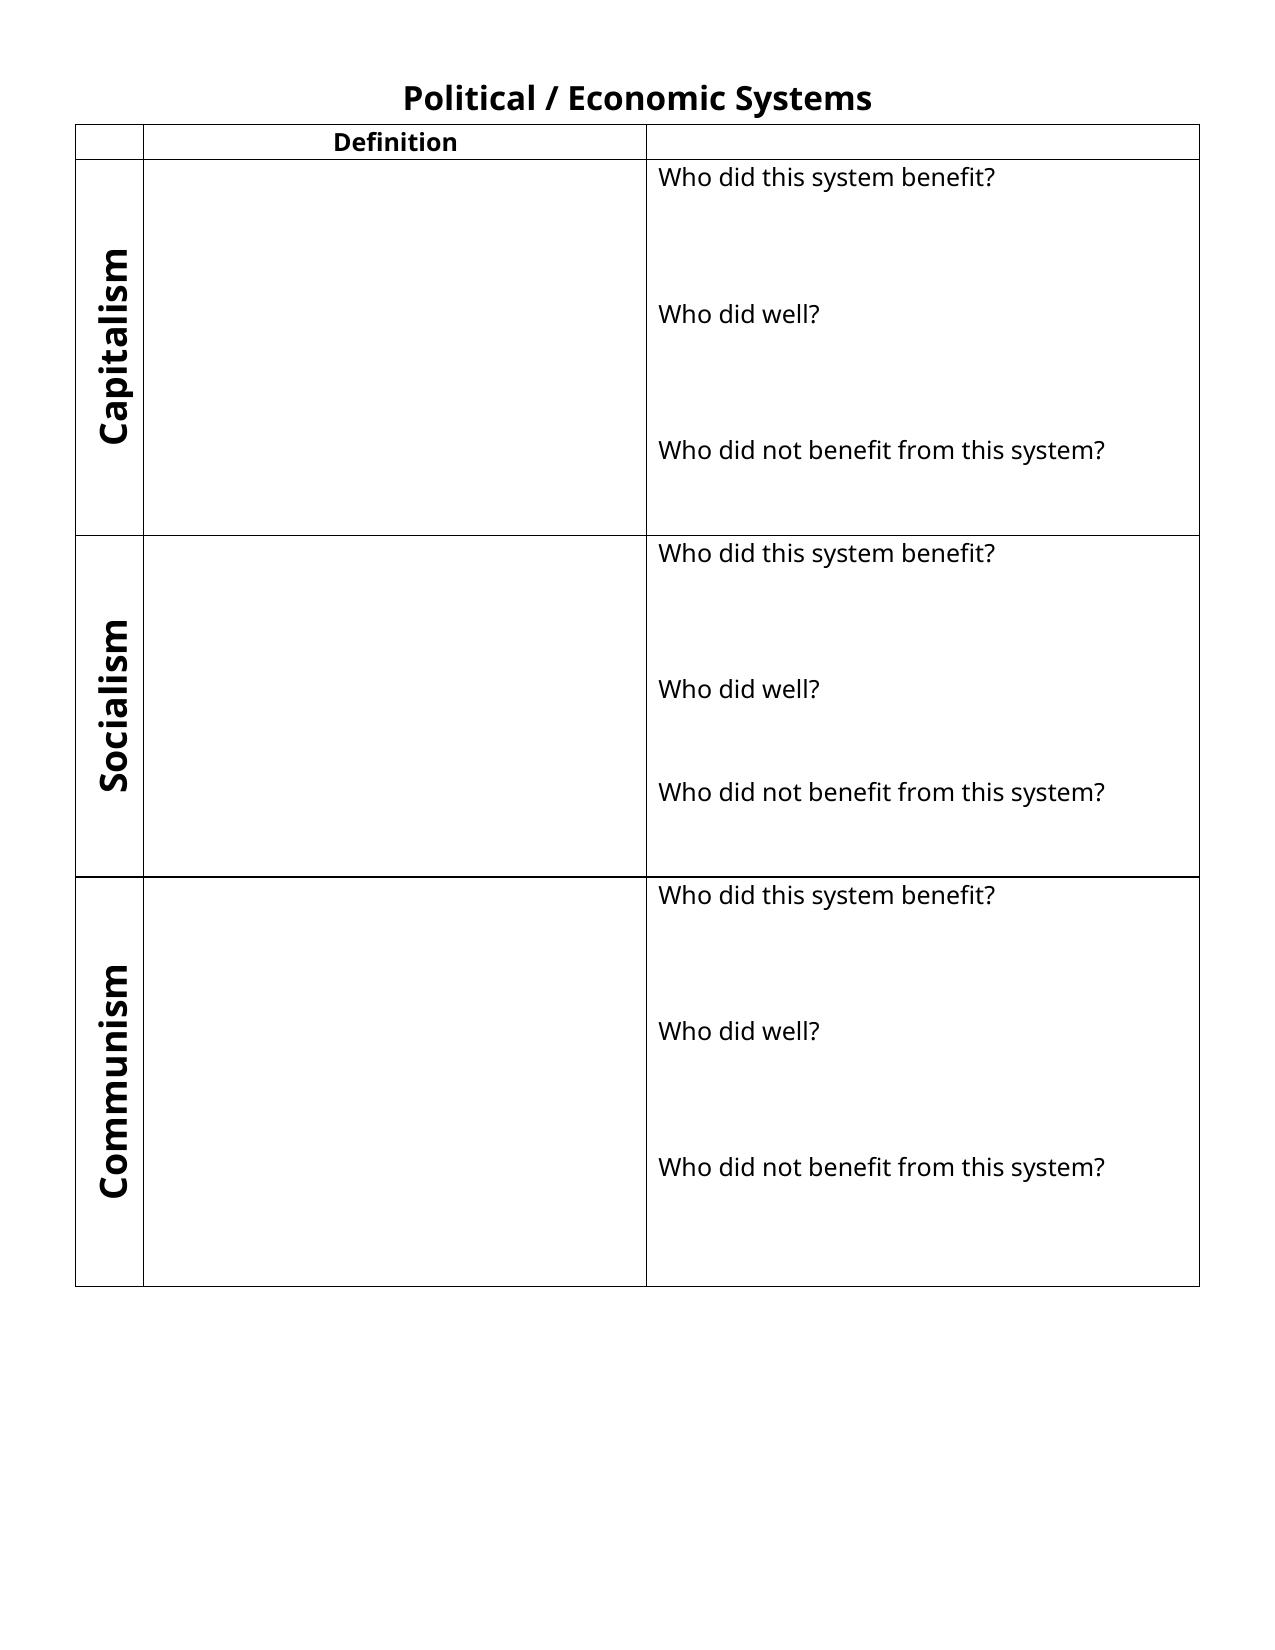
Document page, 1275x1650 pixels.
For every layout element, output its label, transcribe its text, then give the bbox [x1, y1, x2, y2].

table_header [647, 125, 1199, 159]
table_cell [647, 878, 1199, 1286]
text Political / Economic Systems [75, 75, 1200, 120]
table_cell Who did this system benefit? Who did well? Who did not benefit from this system? [647, 160, 1199, 535]
table_cell [144, 878, 646, 1286]
table_header [76, 125, 143, 159]
table_cell Who did this system benefit? Who did well? Who did not benefit from this system? [647, 536, 1199, 876]
table_cell [144, 536, 646, 876]
table_cell [144, 160, 646, 535]
table_header Definition [144, 125, 646, 159]
table_cell Communism [76, 878, 143, 1286]
table_cell Capitalism [76, 160, 143, 535]
table_cell Socialism [76, 536, 143, 876]
